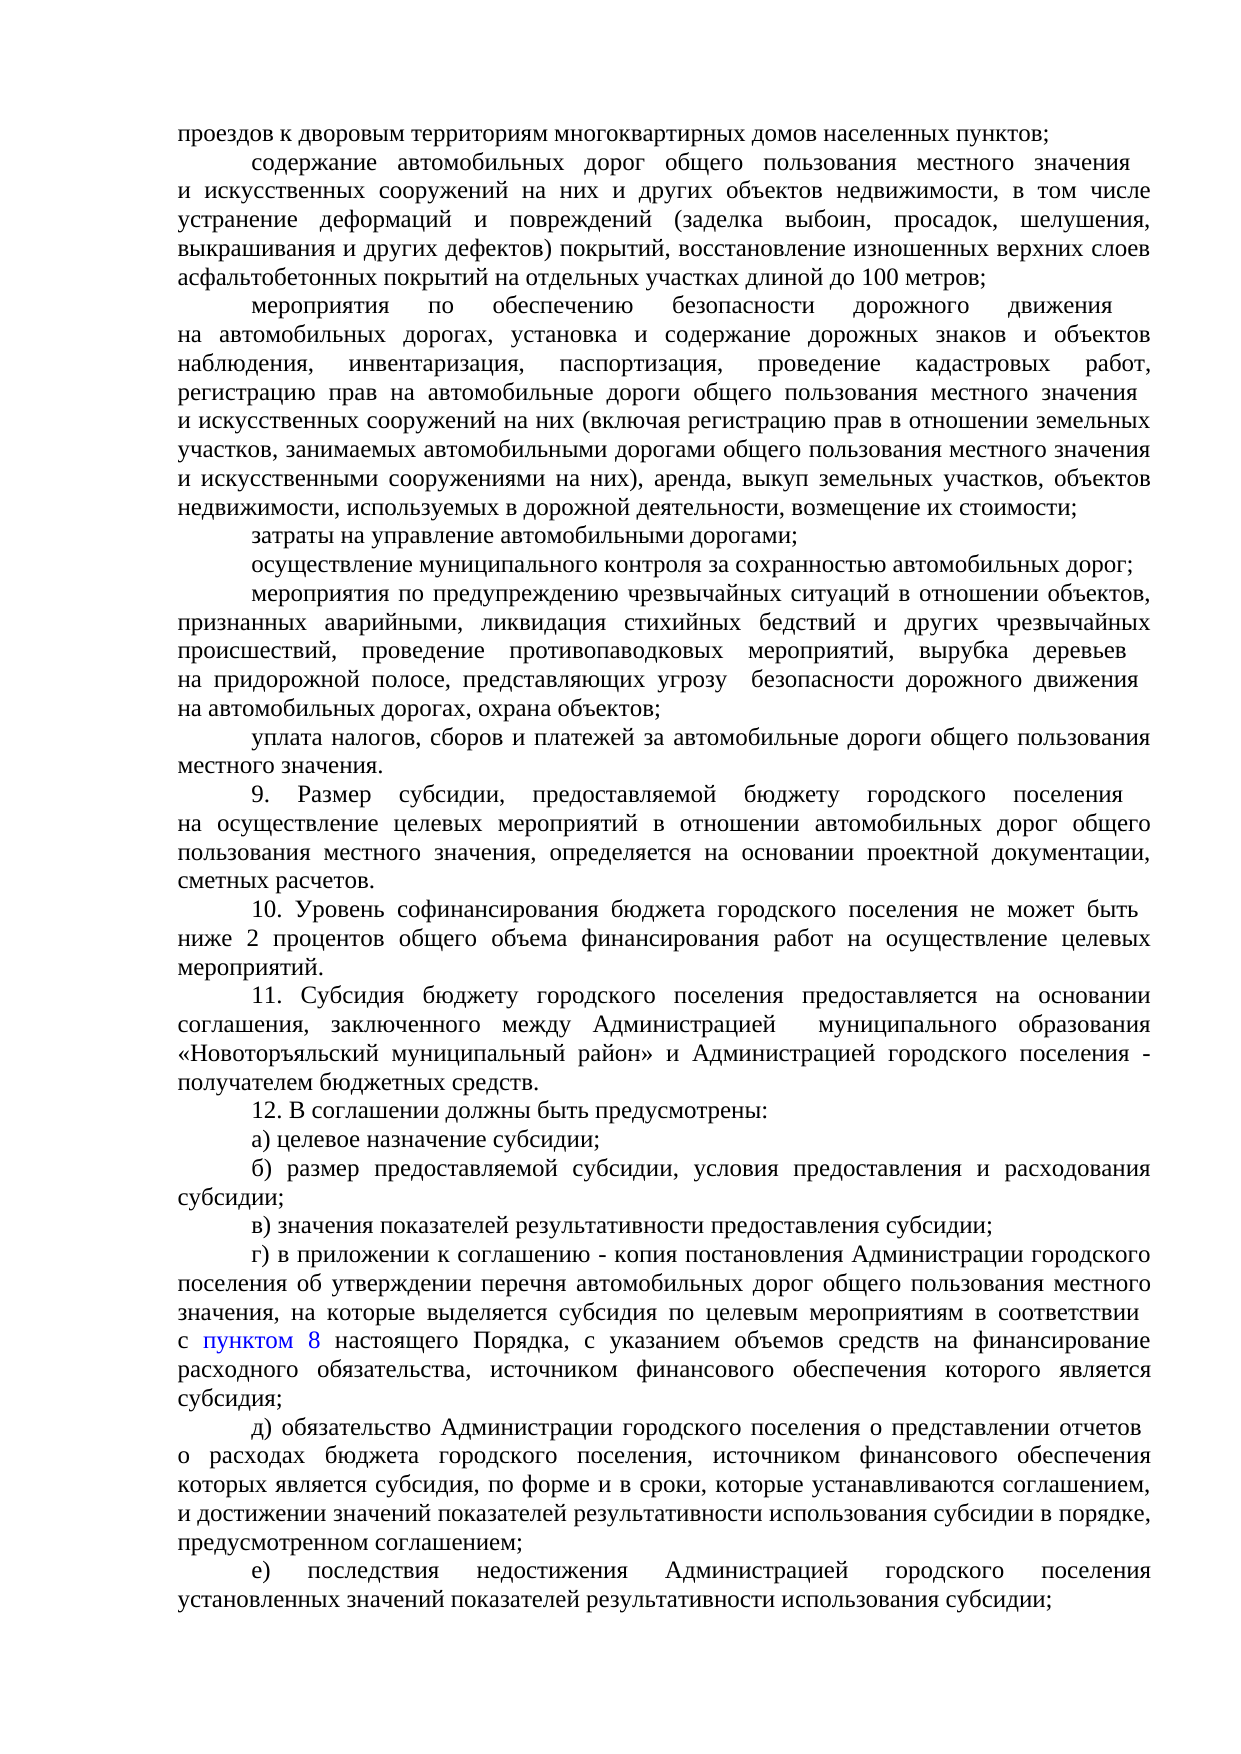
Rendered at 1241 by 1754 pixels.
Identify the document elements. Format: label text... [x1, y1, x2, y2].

text уплата налогов, сборов и платежей за автомобильные дороги общего пользования местного значения. [177, 722, 1152, 779]
text в) значения показателей результативности предоставления субсидии; [177, 1211, 1152, 1239]
text д) обязательство Администрации городского поселения о представлении отчетов о расходах бюджета городского поселения, источником финансового обеспечения которых является субсидия, по форме и в сроки, которые устанавливаются соглашением, и достижении значений показателей результативности использования субсидии в порядке, предусмотренном соглашением; [177, 1412, 1152, 1556]
text содержание автомобильных дорог общего пользования местного значения и искусственных сооружений на них и других объектов недвижимости, в том числе устранение деформаций и повреждений (заделка выбоин, просадок, шелушения, выкрашивания и других дефектов) покрытий, восстановление изношенных верхних слоев асфальтобетонных покрытий на отдельных участках длиной до 100 метров; [177, 147, 1152, 291]
text а) целевое назначение субсидии; [177, 1124, 1152, 1153]
text 12. В соглашении должны быть предусмотрены: [177, 1096, 1152, 1124]
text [177, 118, 1152, 147]
text 11. Субсидия бюджету городского поселения предоставляется на основании соглашения, заключенного между Администрацией муниципального образования «Новоторъяльский муниципальный район» и Администрацией городского поселения - получателем бюджетных средств. [177, 981, 1152, 1096]
text г) в приложении к соглашению - копия постановления Администрации городского поселения об утверждении перечня автомобильных дорог общего пользования местного значения, на которые выделяется субсидия по целевым мероприятиям в соответствии с пунктом 8 настоящего Порядка, с указанием объемов средств на финансирование расходного обязательства, источником финансового обеспечения которого является субсидия; [177, 1239, 1152, 1412]
text 9. Размер субсидии, предоставляемой бюджету городского поселения на осуществление целевых мероприятий в отношении автомобильных дорог общего пользования местного значения, определяется на основании проектной документации, сметных расчетов. [177, 779, 1152, 894]
text е) последствия недостижения Администрацией городского поселения установленных значений показателей результативности использования субсидии; [177, 1556, 1152, 1613]
text 10. Уровень софинансирования бюджета городского поселения не может быть ниже 2 процентов общего объема финансирования работ на осуществление целевых мероприятий. [177, 894, 1152, 981]
text б) размер предоставляемой субсидии, условия предоставления и расходования субсидии; [177, 1153, 1152, 1211]
text мероприятия по предупреждению чрезвычайных ситуаций в отношении объектов, признанных аварийными, ликвидация стихийных бедствий и других чрезвычайных происшествий, проведение противопаводковых мероприятий, вырубка деревьев на придорожной полосе, представляющих угрозу безопасности дорожного движения на автомобильных дорогах, охрана объектов; [177, 578, 1152, 722]
text мероприятия по обеспечению безопасности дорожного движения на автомобильных дорогах, установка и содержание дорожных знаков и объектов наблюдения, инвентаризация, паспортизация, проведение кадастровых работ, регистрацию прав на автомобильные дороги общего пользования местного значения и искусственных сооружений на них (включая регистрацию прав в отношении земельных участков, занимаемых автомобильными дорогами общего пользования местного значения и искусственными сооружениями на них), аренда, выкуп земельных участков, объектов недвижимости, используемых в дорожной деятельности, возмещение их стоимости; [177, 291, 1152, 521]
text осуществление муниципального контроля за сохранностью автомобильных дорог; [177, 549, 1152, 578]
text затраты на управление автомобильными дорогами; [177, 521, 1152, 549]
